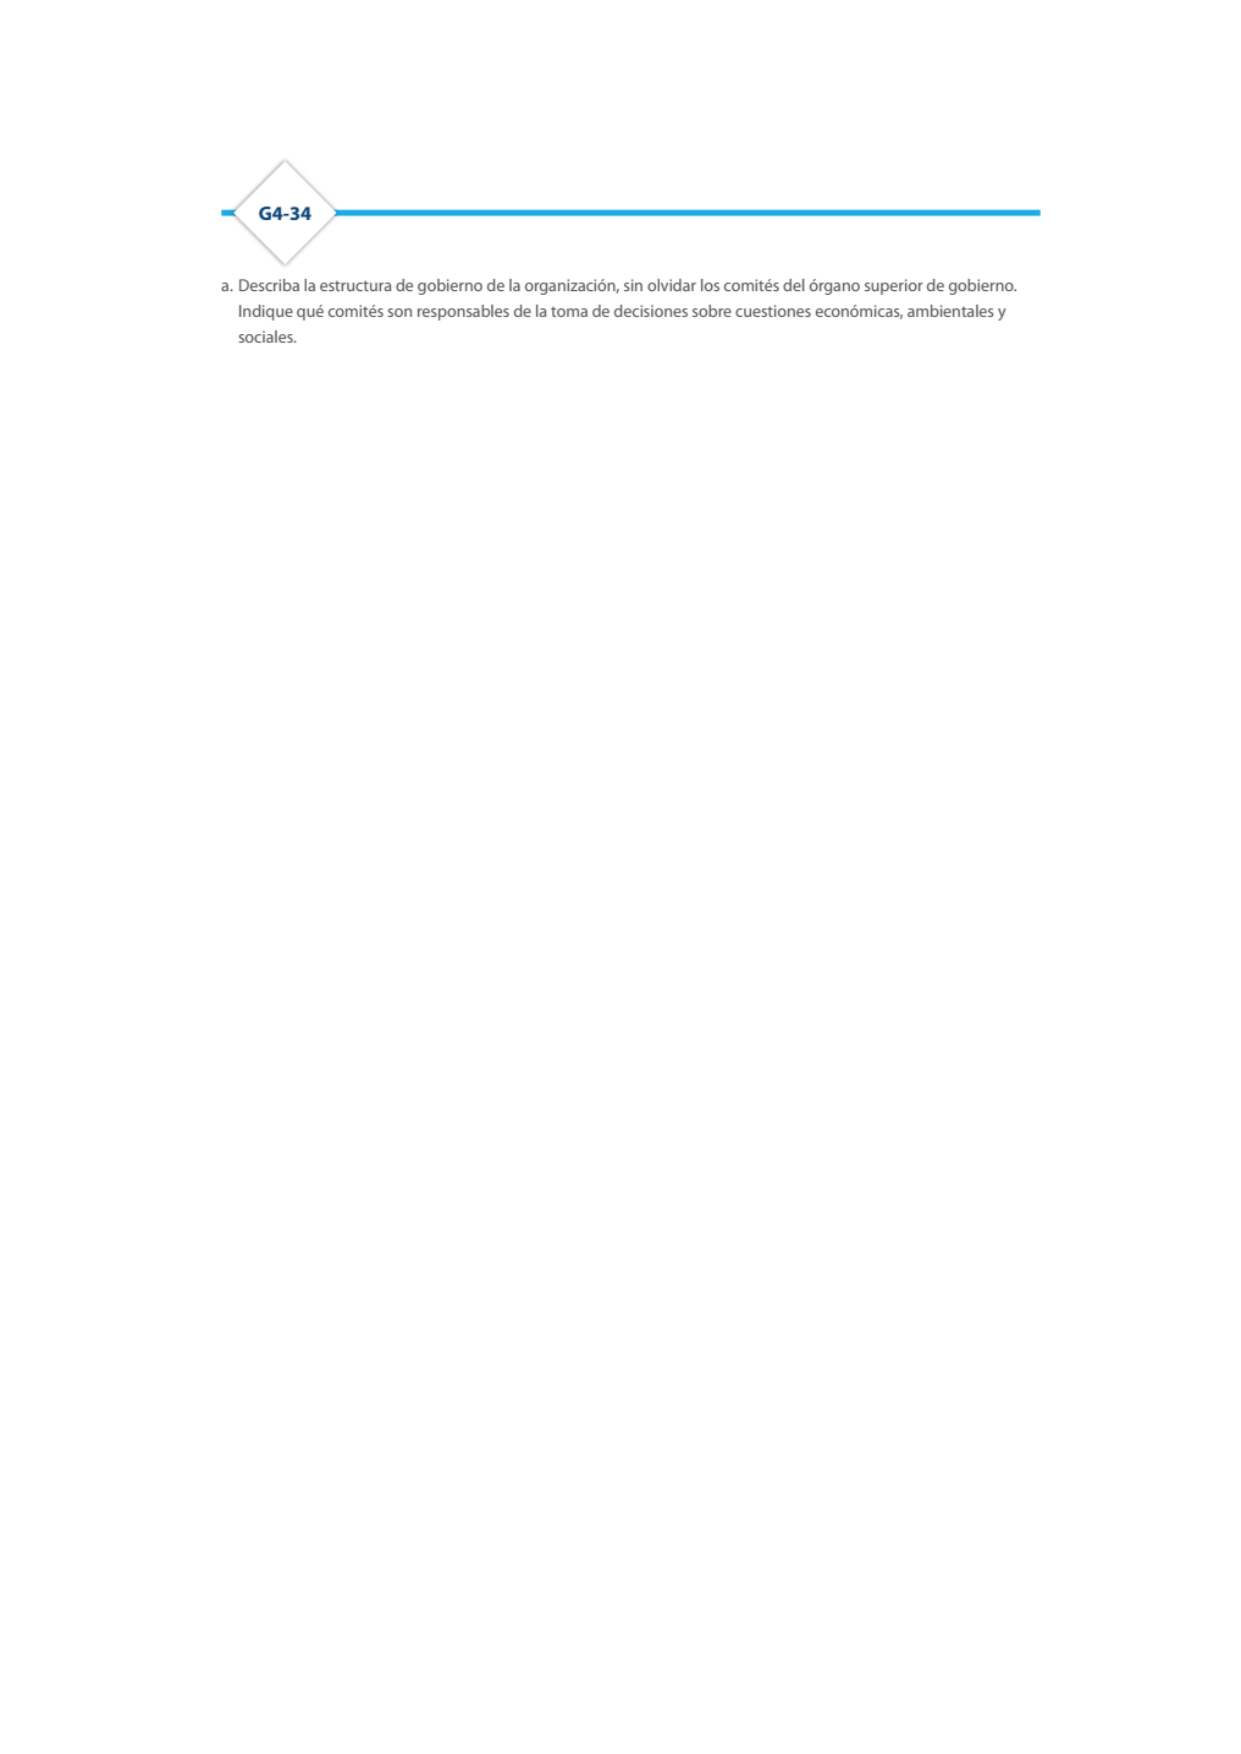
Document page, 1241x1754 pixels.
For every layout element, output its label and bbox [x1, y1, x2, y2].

picture [187, 150, 1053, 360]
